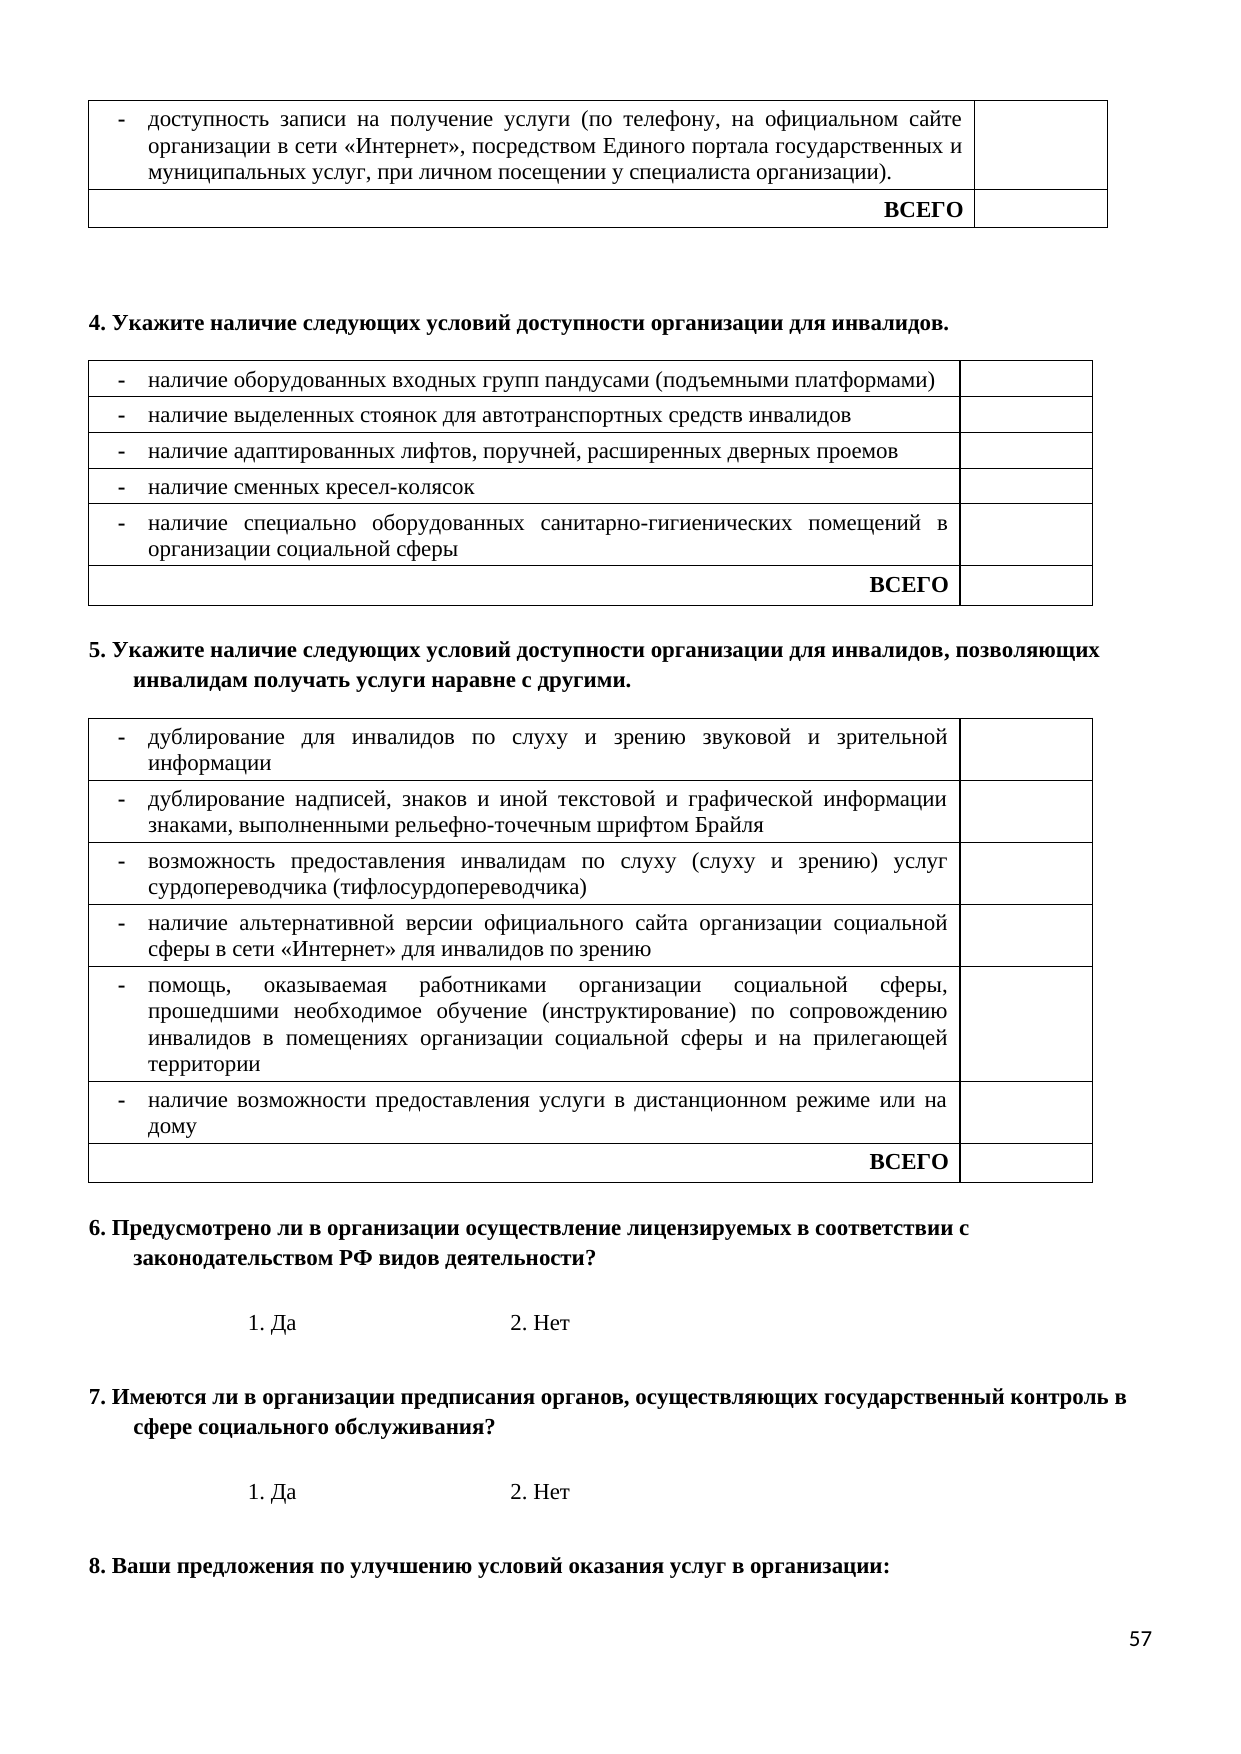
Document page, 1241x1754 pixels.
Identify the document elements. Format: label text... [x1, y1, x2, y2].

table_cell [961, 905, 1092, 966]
text 5. Укажите наличие следующих условий доступности организации для инвалидов, позволяющих инвалидам получать услуги наравне с другими. [89, 636, 1152, 693]
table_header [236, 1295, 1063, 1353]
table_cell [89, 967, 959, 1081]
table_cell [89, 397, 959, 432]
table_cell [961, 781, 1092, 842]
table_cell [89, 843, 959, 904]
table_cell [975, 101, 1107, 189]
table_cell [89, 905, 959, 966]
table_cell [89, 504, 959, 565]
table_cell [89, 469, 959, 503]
text 7. Имеются ли в организации предписания органов, осуществляющих государственный контроль в сфере социального обслуживания? [89, 1383, 1152, 1439]
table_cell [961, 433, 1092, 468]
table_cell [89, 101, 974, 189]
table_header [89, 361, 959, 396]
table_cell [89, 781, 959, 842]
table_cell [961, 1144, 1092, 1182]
text 4. Укажите наличие следующих условий доступности организации для инвалидов. [89, 309, 1152, 336]
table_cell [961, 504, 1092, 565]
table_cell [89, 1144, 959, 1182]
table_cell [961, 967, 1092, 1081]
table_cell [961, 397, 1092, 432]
text 8. Ваши предложения по улучшению условий оказания услуг в организации: [89, 1552, 1152, 1578]
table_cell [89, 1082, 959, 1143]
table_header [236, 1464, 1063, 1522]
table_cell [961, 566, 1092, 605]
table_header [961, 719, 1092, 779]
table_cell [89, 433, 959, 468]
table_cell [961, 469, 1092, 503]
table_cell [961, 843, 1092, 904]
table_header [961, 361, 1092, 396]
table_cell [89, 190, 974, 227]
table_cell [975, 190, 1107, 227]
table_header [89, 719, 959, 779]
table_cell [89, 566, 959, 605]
text 6. Предусмотрено ли в организации осуществление лицензируемых в соответствии с законодательством РФ видов деятельности? [89, 1213, 1152, 1270]
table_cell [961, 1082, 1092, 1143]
